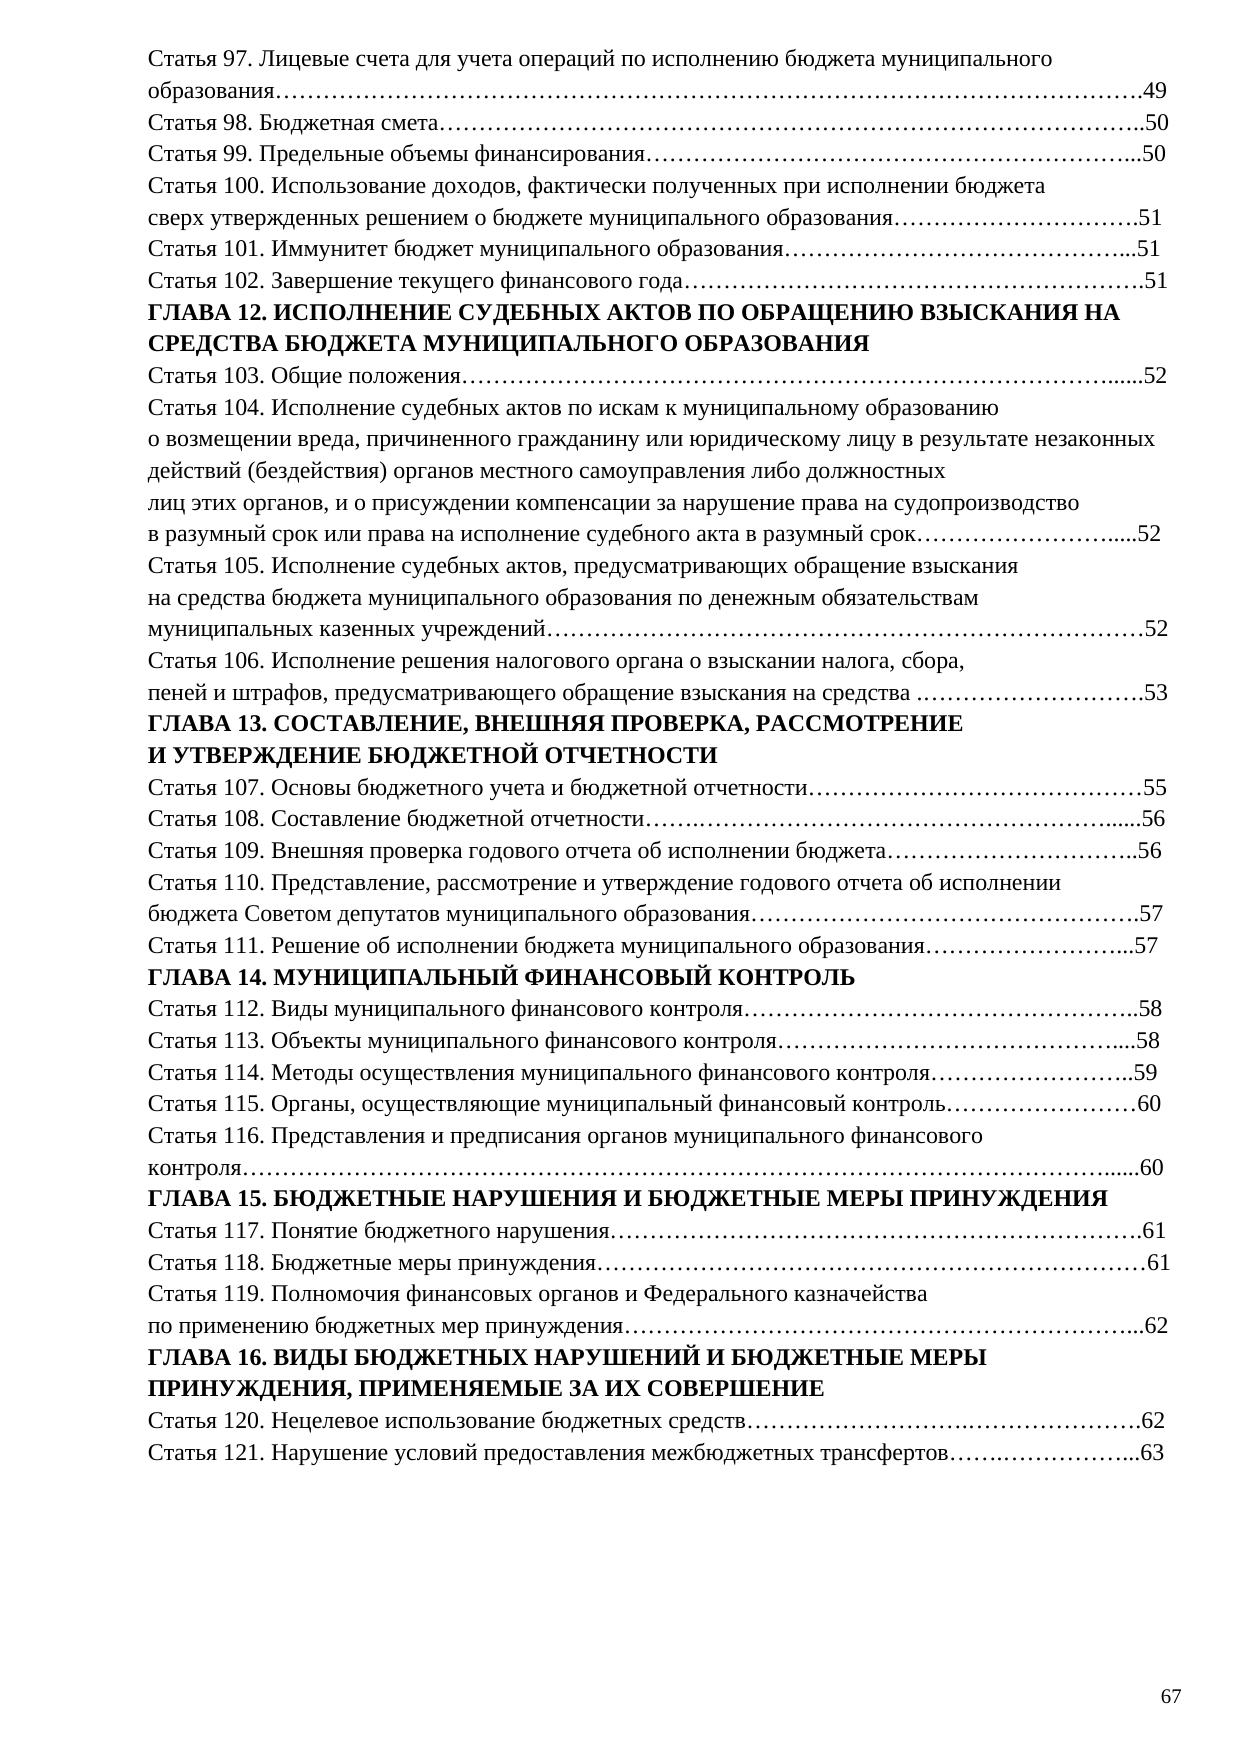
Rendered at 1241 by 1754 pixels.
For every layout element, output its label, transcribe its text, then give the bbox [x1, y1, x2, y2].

text Статья 107. Основы бюджетного учета и бюджетной отчетности……………………………………55 [148, 773, 1181, 800]
text ГЛАВА 14. МУНИЦИПАЛЬНЫЙ ФИНАНСОВЫЙ КОНТРОЛЬ [148, 963, 1181, 990]
text Статья 104. Исполнение судебных актов по искам к муниципальному образованию [148, 393, 1181, 420]
text Статья 100. Использование доходов, фактически полученных при исполнении бюджета [148, 171, 1181, 199]
text Статья 108. Составление бюджетной отчетности…….……………………………………………......56 [148, 804, 1181, 832]
text на средства бюджета муниципального образования по денежным обязательствам [148, 583, 1181, 610]
text Статья 111. Решение об исполнении бюджета муниципального образования……………………...57 [148, 931, 1181, 959]
text Статья 113. Объекты муниципального финансового контроля……………………………………....58 [148, 1026, 1181, 1054]
text муниципальных казенных учреждений…………………………………………………………………52 [148, 614, 1181, 642]
text ГЛАВА 15. БЮДЖЕТНЫЕ НАРУШЕНИЯ И БЮДЖЕТНЫЕ МЕРЫ ПРИНУЖДЕНИЯ [148, 1184, 1181, 1212]
text Статья 102. Завершение текущего финансового года………………………………………………….51 [148, 266, 1181, 294]
text Статья 109. Внешняя проверка годового отчета об исполнении бюджета…………………………..56 [148, 836, 1181, 864]
text Статья 117. Понятие бюджетного нарушения………………………………………………………….61 [148, 1216, 1181, 1244]
text о возмещении вреда, причиненного гражданину или юридическому лицу в результате незаконных действий (бездействия) органов местного самоуправления либо должностных [148, 424, 1181, 484]
text Статья 114. Методы осуществления муниципального финансового контроля……………………..59 [148, 1058, 1181, 1085]
text Статья 103. Общие положения………………………………………………………………………......52 [148, 361, 1181, 389]
text Статья 120. Нецелевое использование бюджетных средств……………………….………………….62 [148, 1406, 1181, 1434]
text Статья 98. Бюджетная смета……………………………………………………………………………..50 [148, 108, 1181, 135]
text Статья 99. Предельные объемы финансирования……………………………………………………...50 [148, 139, 1181, 167]
text в разумный срок или права на исполнение судебного акта в разумный срок…………………….....52 [148, 519, 1181, 547]
text ГЛАВА 12. ИСПОЛНЕНИЕ СУДЕБНЫХ АКТОВ ПО ОБРАЩЕНИЮ ВЗЫСКАНИЯ НА СРЕДСТВА БЮДЖЕТА МУНИЦИПАЛЬНОГО ОБРАЗОВАНИЯ [148, 298, 1181, 357]
text Статья 110. Представление, рассмотрение и утверждение годового отчета об исполнении [148, 868, 1181, 895]
text Статья 121. Нарушение условий предоставления межбюджетных трансфертов…….……………...63 [148, 1438, 1181, 1465]
text по применению бюджетных мер принуждения………………………………………………………...62 [148, 1311, 1181, 1339]
text Статья 118. Бюджетные меры принуждения……………………………………………………………61 [148, 1248, 1181, 1275]
text Статья 112. Виды муниципального финансового контроля…………………………………………..58 [148, 994, 1181, 1022]
text И УТВЕРЖДЕНИЕ БЮДЖЕТНОЙ ОТЧЕТНОСТИ [148, 741, 1181, 769]
text бюджета Советом депутатов муниципального образования………………………………………….57 [148, 899, 1181, 927]
text Статья 119. Полномочия финансовых органов и Федерального казначейства [148, 1279, 1181, 1307]
text сверх утвержденных решением о бюджете муниципального образования………………………….51 [148, 203, 1181, 230]
text Статья 116. Представления и предписания органов муниципального финансового [148, 1121, 1181, 1149]
text Статья 97. Лицевые счета для учета операций по исполнению бюджета муниципального образования……………………………………………………………………………………………….49 [148, 44, 1181, 104]
text Статья 106. Исполнение решения налогового органа о взыскании налога, сбора, [148, 646, 1181, 674]
text ГЛАВА 13. СОСТАВЛЕНИЕ, ВНЕШНЯЯ ПРОВЕРКА, РАССМОТРЕНИЕ [148, 709, 1181, 737]
text ГЛАВА 16. ВИДЫ БЮДЖЕТНЫХ НАРУШЕНИЙ И БЮДЖЕТНЫЕ МЕРЫ ПРИНУЖДЕНИЯ, ПРИМЕНЯЕМЫЕ ЗА ИХ СОВЕРШЕНИЕ [148, 1343, 1181, 1402]
text Статья 115. Органы, осуществляющие муниципальный финансовый контроль……………………60 [148, 1089, 1181, 1117]
text Статья 101. Иммунитет бюджет муниципального образования……………………………………...51 [148, 234, 1181, 262]
text контроля………………………………………………………………………………………………......60 [148, 1153, 1181, 1180]
text пеней и штрафов, предусматривающего обращение взыскания на средства .……………………….53 [148, 678, 1181, 705]
text лиц этих органов, и о присуждении компенсации за нарушение права на судопроизводство [148, 488, 1181, 515]
text Статья 105. Исполнение судебных актов, предусматривающих обращение взыскания [148, 551, 1181, 579]
